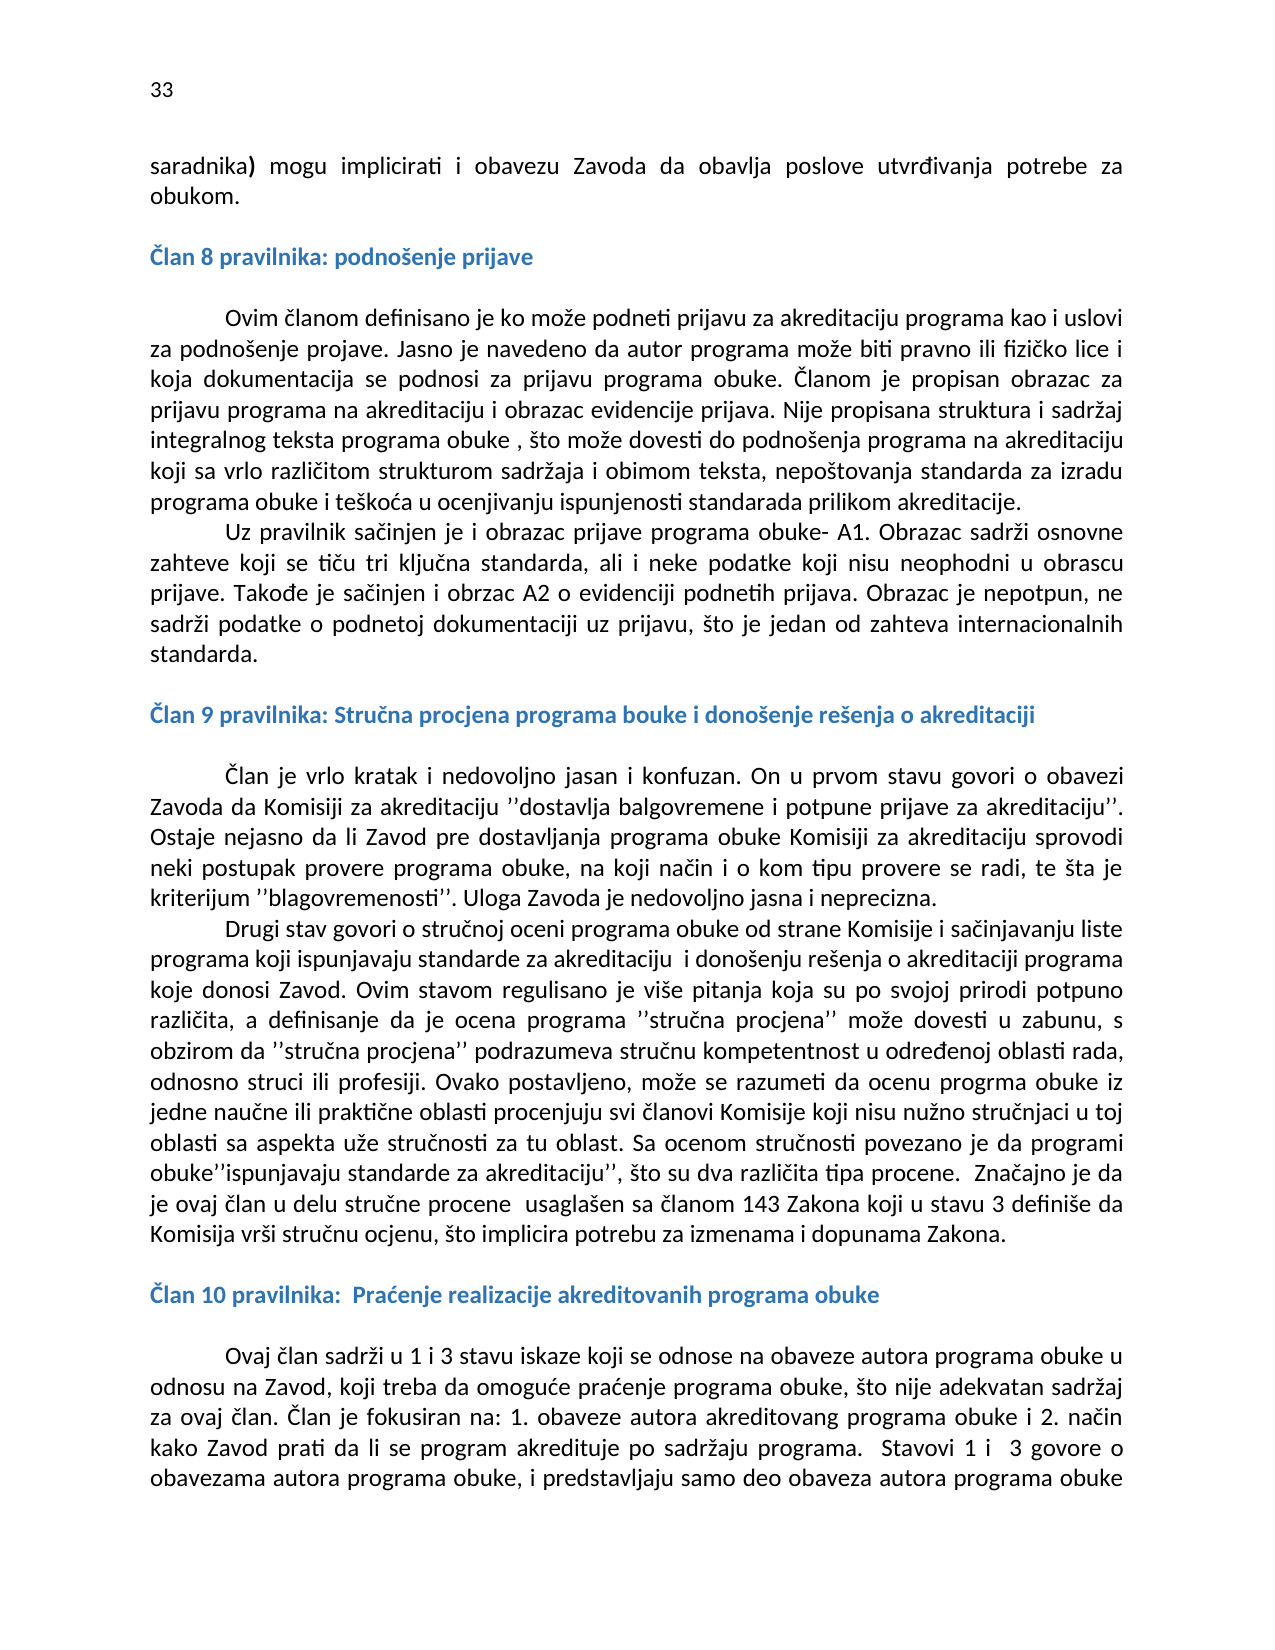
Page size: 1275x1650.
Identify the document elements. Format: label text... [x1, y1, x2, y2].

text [150, 150, 1125, 211]
text Drugi stav govori o stručnoj oceni programa obuke od strane Komisije i sačinjavanju liste programa koji ispunjavaju standarde za akreditaciju i donošenju rešenja o akreditaciji programa koje donosi Zavod. Ovim stavom regulisano je više pitanja koja su po svojoj prirodi potpuno različita, a definisanje da je ocena programa ’’stručna procjena’’ može dovesti u zabunu, s obzirom da ’’stručna procjena’’ podrazumeva stručnu kompetentnost u određenoj oblasti rada, odnosno struci ili profesiji. Ovako postavljeno, može se razumeti da ocenu progrma obuke iz jedne naučne ili praktične oblasti procenjuju svi članovi Komisije koji nisu nužno stručnjaci u toj oblasti sa aspekta uže stručnosti za tu oblast. Sa ocenom stručnosti povezano je da programi obuke’’ispunjavaju standarde za akreditaciju’’, što su dva različita tipa procene. Značajno je da je ovaj član u delu stručne procene usaglašen sa članom 143 Zakona koji u stavu 3 definiše da Komisija vrši stručnu ocjenu, što implicira potrebu za izmenama i dopunama Zakona. [150, 913, 1125, 1249]
text Uz pravilnik sačinjen je i obrazac prijave programa obuke- A1. Obrazac sadrži osnovne zahteve koji se tiču tri ključna standarda, ali i neke podatke koji nisu neophodni u obrascu prijave. Takođe je sačinjen i obrzac A2 o evidenciji podnetih prijava. Obrazac je nepotpun, ne sadrži podatke o podnetoj dokumentaciji uz prijavu, što je jedan od zahteva internacionalnih standarda. [150, 516, 1125, 669]
text Član 10 pravilnika: Praćenje realizacije akreditovanih programa obuke [150, 1279, 1125, 1310]
text Član 8 pravilnika: podnošenje prijave [150, 242, 1125, 272]
text Član je vrlo kratak i nedovoljno jasan i konfuzan. On u prvom stavu govori o obavezi Zavoda da Komisiji za akreditaciju ’’dostavlja balgovremene i potpune prijave za akreditaciju’’. Ostaje nejasno da li Zavod pre dostavljanja programa obuke Komisiji za akreditaciju sprovodi neki postupak provere programa obuke, na koji način i o kom tipu provere se radi, te šta je kriterijum ’’blagovremenosti’’. Uloga Zavoda je nedovoljno jasna i neprecizna. [150, 760, 1125, 913]
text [150, 1340, 1125, 1493]
text Član 9 pravilnika: Stručna procjena programa bouke i donošenje rešenja o akreditaciji [150, 699, 1125, 730]
text Ovim članom definisano je ko može podneti prijavu za akreditaciju programa kao i uslovi za podnošenje projave. Jasno je navedeno da autor programa može biti pravno ili fizičko lice i koja dokumentacija se podnosi za prijavu programa obuke. Članom je propisan obrazac za prijavu programa na akreditaciju i obrazac evidencije prijava. Nije propisana struktura i sadržaj integralnog teksta programa obuke , što može dovesti do podnošenja programa na akreditaciju koji sa vrlo različitom strukturom sadržaja i obimom teksta, nepoštovanja standarda za izradu programa obuke i teškoća u ocenjivanju ispunjenosti standarada prilikom akreditacije. [150, 303, 1125, 516]
